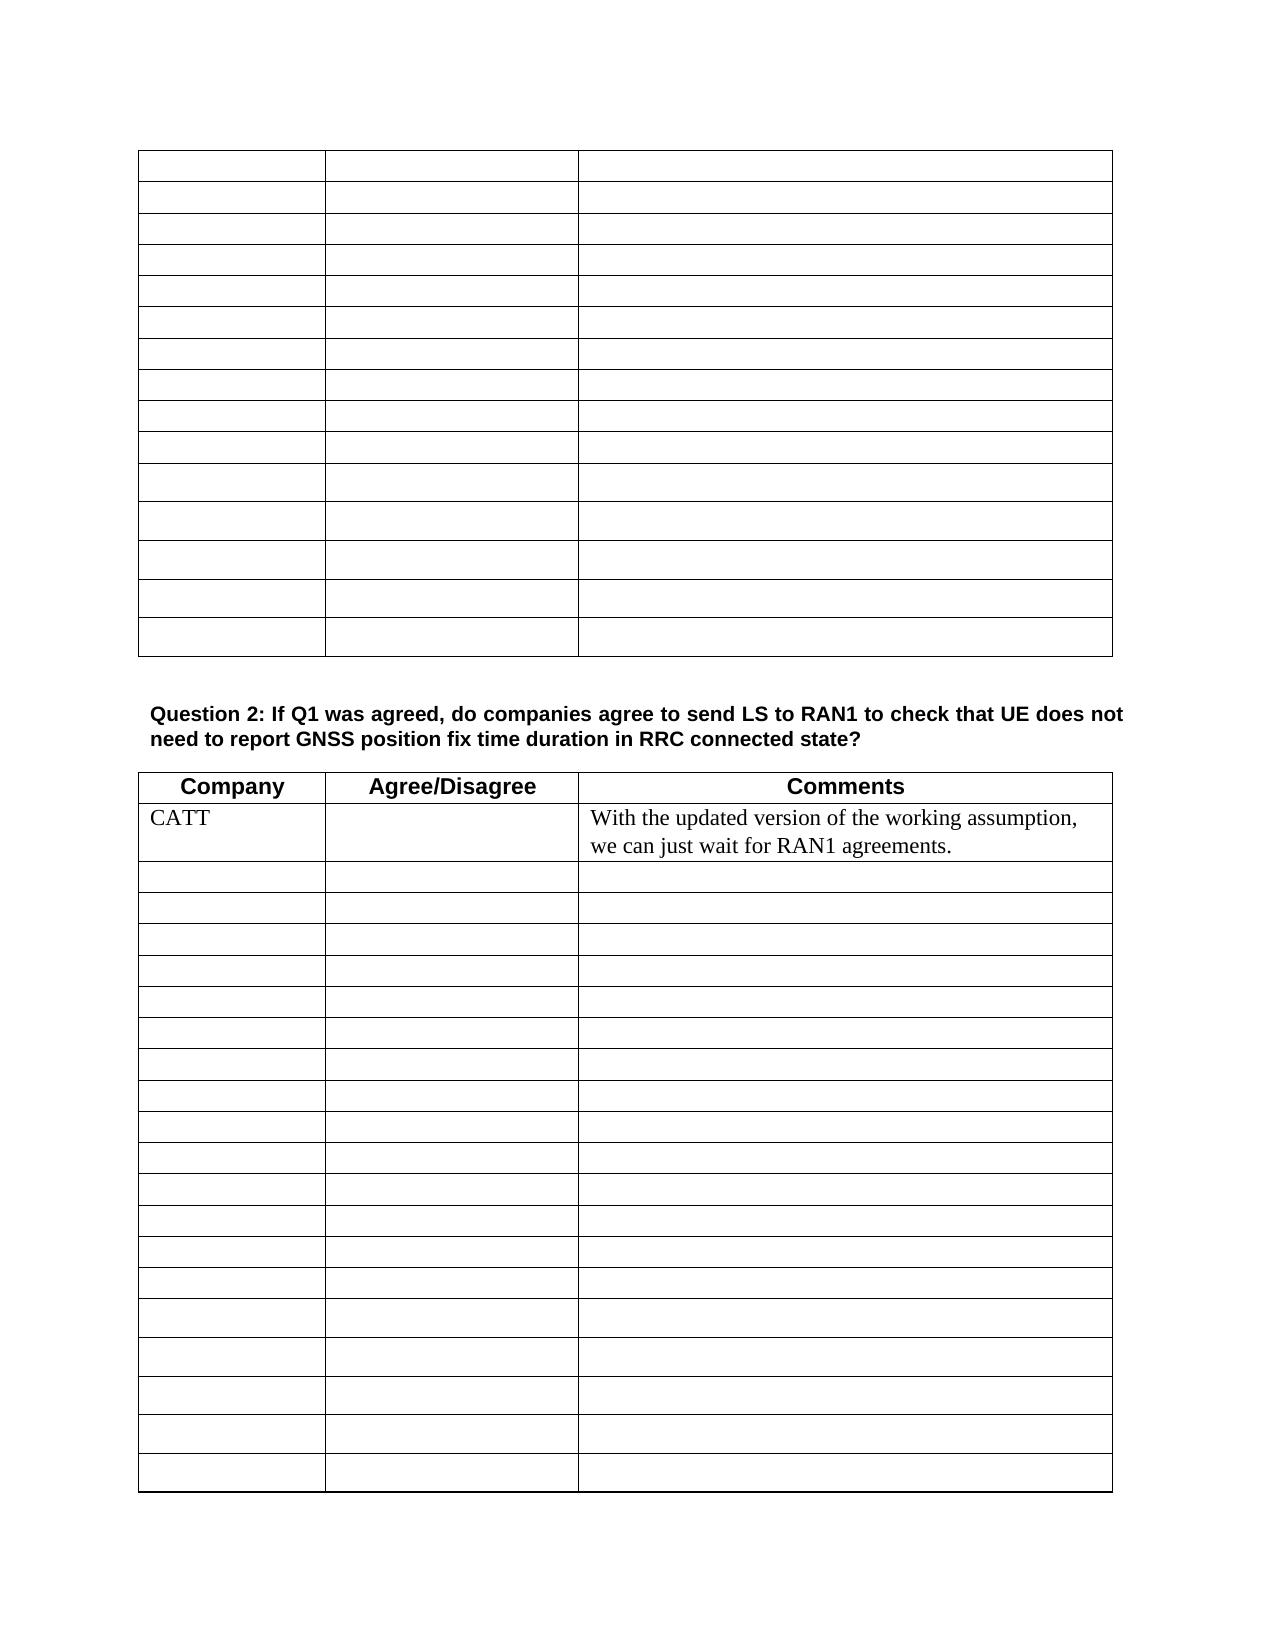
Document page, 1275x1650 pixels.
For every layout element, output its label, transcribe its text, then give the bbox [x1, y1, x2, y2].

table_cell [579, 151, 1112, 181]
table_cell [579, 1415, 1112, 1453]
table_cell [326, 370, 578, 400]
table_cell [139, 924, 325, 954]
table_cell [326, 502, 578, 540]
table_cell [139, 464, 325, 501]
table_cell [139, 1454, 325, 1491]
table_cell [326, 1237, 578, 1267]
table_cell [326, 1338, 578, 1376]
table_cell [326, 1081, 578, 1111]
table_cell [579, 862, 1112, 892]
table_cell [579, 245, 1112, 275]
table_cell [326, 339, 578, 369]
table_cell [139, 541, 325, 578]
table_cell [139, 182, 325, 212]
table_cell With the updated version of the working assumption, we can just wait for RAN1 agreements. [579, 804, 1112, 861]
table_cell [139, 401, 325, 431]
table_cell CATT [139, 804, 325, 861]
table_header Company [139, 773, 325, 803]
table_cell [326, 618, 578, 656]
table_cell [579, 956, 1112, 986]
table_cell [579, 1377, 1112, 1414]
table_cell [326, 580, 578, 617]
table_cell [326, 1018, 578, 1048]
table_cell [139, 1377, 325, 1414]
table_cell [326, 182, 578, 212]
table_cell [579, 1268, 1112, 1298]
table_cell [579, 214, 1112, 244]
table_cell [139, 151, 325, 181]
table_cell [579, 1081, 1112, 1111]
text Question 2: If Q1 was agreed, do companies agree to send LS to RAN1 to check that UE does not need to report GNSS position fix time duration in RRC connected state? [150, 701, 1125, 751]
table_cell [139, 618, 325, 656]
table_cell [579, 541, 1112, 578]
table_cell [139, 276, 325, 306]
table_cell [579, 1143, 1112, 1173]
table_cell [139, 580, 325, 617]
table_cell [139, 245, 325, 275]
table_cell [326, 893, 578, 923]
table_cell [326, 401, 578, 431]
table_cell [139, 1081, 325, 1111]
table_cell [579, 987, 1112, 1017]
table_cell [139, 956, 325, 986]
table_cell [579, 1299, 1112, 1337]
table_cell [579, 1018, 1112, 1048]
table_cell [326, 1143, 578, 1173]
table_cell [326, 276, 578, 306]
table_cell [139, 307, 325, 337]
table_cell [579, 893, 1112, 923]
table_cell [326, 924, 578, 954]
table_cell [579, 1112, 1112, 1142]
table_cell [139, 1415, 325, 1453]
table_cell [139, 502, 325, 540]
table_cell [139, 1237, 325, 1267]
table_cell [579, 924, 1112, 954]
table_cell [139, 1143, 325, 1173]
table_cell [326, 151, 578, 181]
table_cell [139, 370, 325, 400]
table_cell [579, 1237, 1112, 1267]
table_cell [579, 1454, 1112, 1491]
table_cell [139, 862, 325, 892]
table_cell [139, 893, 325, 923]
table_cell [139, 987, 325, 1017]
table_cell [326, 1454, 578, 1491]
table_cell [326, 862, 578, 892]
table_cell [139, 1338, 325, 1376]
table_cell [326, 464, 578, 501]
table_cell [139, 1112, 325, 1142]
table_cell [326, 1377, 578, 1414]
table_cell [579, 276, 1112, 306]
table_cell [139, 1299, 325, 1337]
table_cell [326, 245, 578, 275]
table_cell [326, 1415, 578, 1453]
table_cell [579, 1049, 1112, 1079]
table_cell [579, 580, 1112, 617]
table_cell [139, 339, 325, 369]
table_cell [139, 214, 325, 244]
table_cell [139, 1049, 325, 1079]
table_header Agree/Disagree [326, 773, 578, 803]
table_cell [326, 1112, 578, 1142]
table_cell [326, 804, 578, 861]
table_cell [139, 1174, 325, 1204]
table_cell [326, 1049, 578, 1079]
table_cell [579, 464, 1112, 501]
table_cell [326, 956, 578, 986]
table_cell [139, 1018, 325, 1048]
table_cell [139, 1268, 325, 1298]
table_cell [139, 432, 325, 462]
table_cell [579, 307, 1112, 337]
table_cell [579, 182, 1112, 212]
table_cell [326, 214, 578, 244]
table_cell [326, 1299, 578, 1337]
table_cell [139, 1206, 325, 1236]
table_cell [579, 618, 1112, 656]
table_cell [326, 1174, 578, 1204]
table_cell [579, 339, 1112, 369]
table_cell [579, 432, 1112, 462]
table_cell [326, 1206, 578, 1236]
table_cell [579, 1338, 1112, 1376]
table_cell [326, 987, 578, 1017]
table_cell [579, 1206, 1112, 1236]
table_header Comments [579, 773, 1112, 803]
table_cell [579, 502, 1112, 540]
table_cell [326, 432, 578, 462]
table_cell [579, 1174, 1112, 1204]
table_cell [579, 370, 1112, 400]
table_cell [326, 307, 578, 337]
table_cell [326, 541, 578, 578]
table_cell [326, 1268, 578, 1298]
table_cell [579, 401, 1112, 431]
